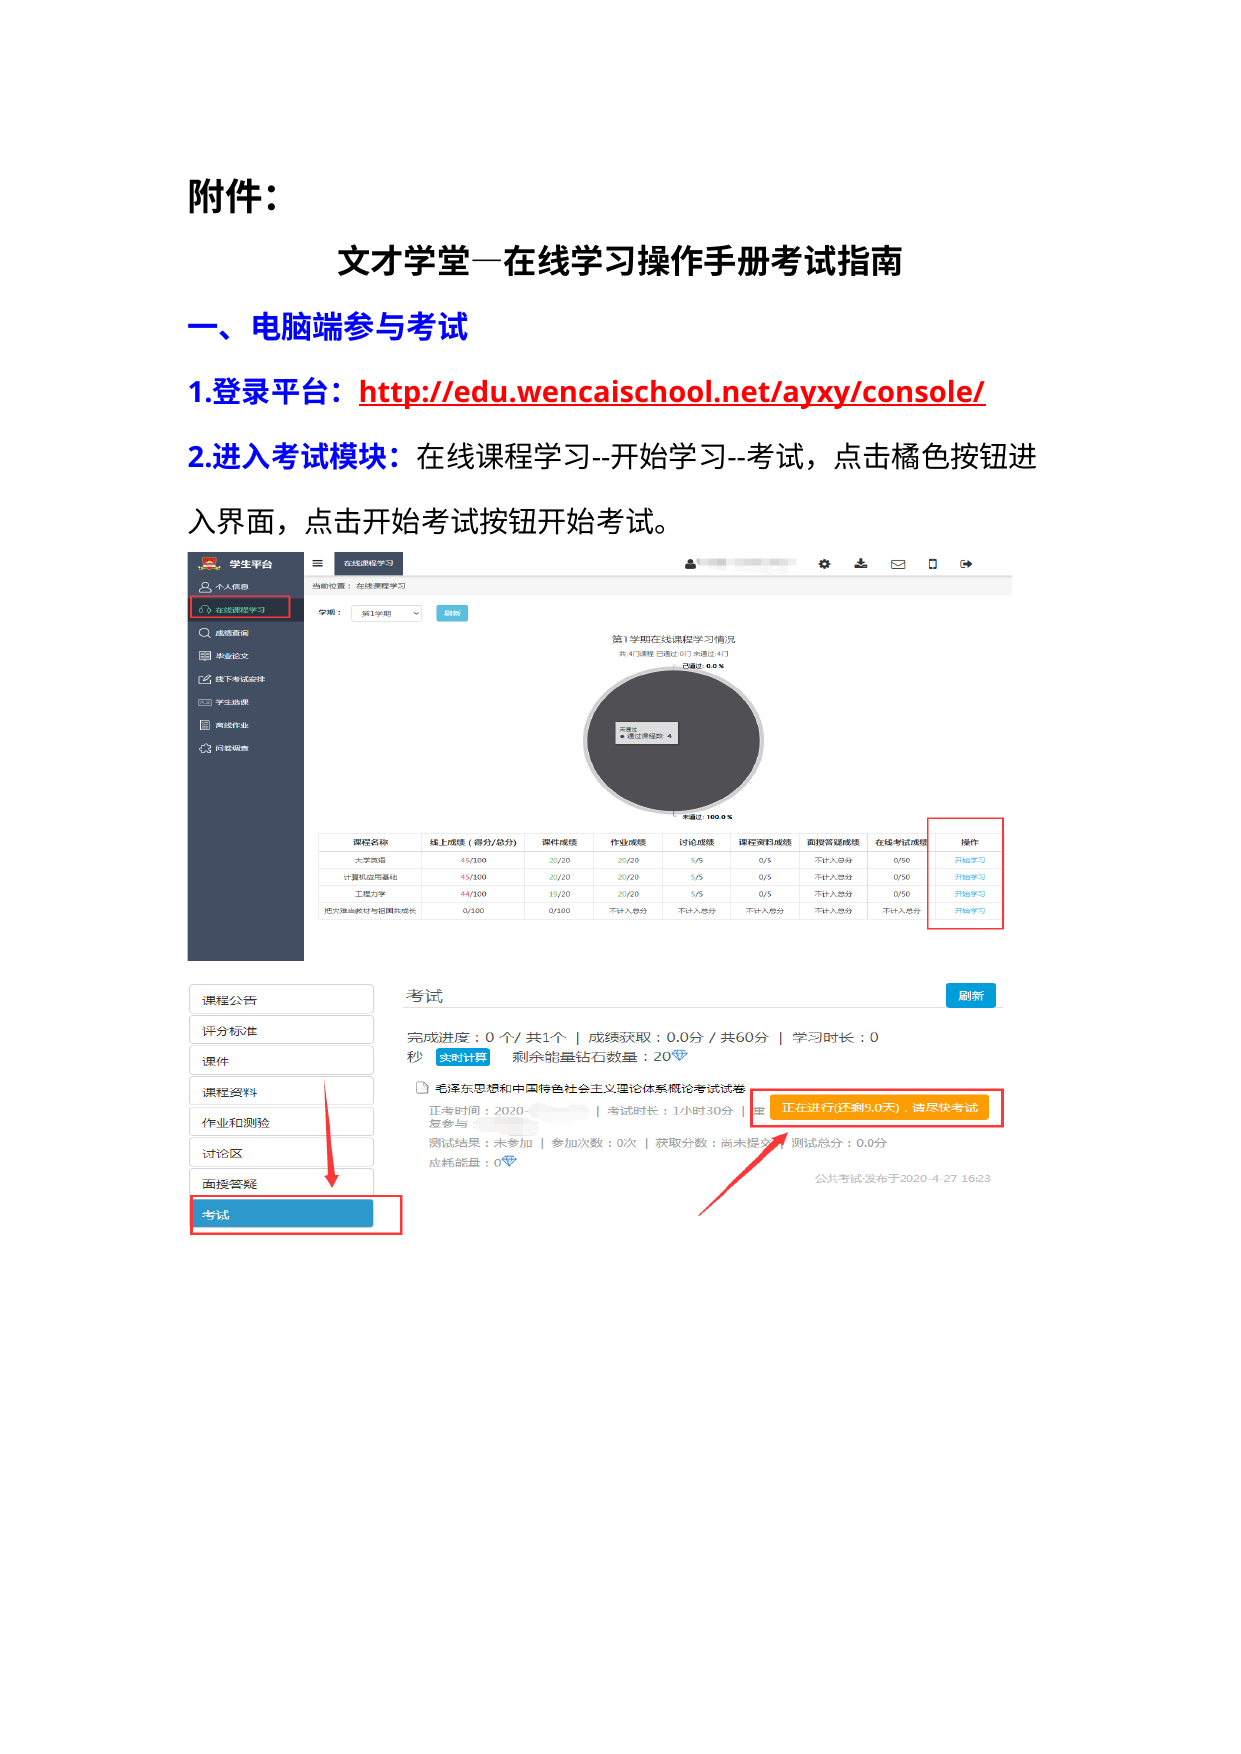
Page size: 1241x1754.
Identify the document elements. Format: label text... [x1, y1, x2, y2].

picture [187, 552, 1013, 961]
text 附件： [187, 162, 1053, 227]
list 1.登录平台：http://edu.wencaischool.net/ayxy/console/ [187, 357, 1053, 422]
list 2.进入考试模块：在线课程学习--开始学习--考试，点击橘色按钮进入界面，点击开始考试按钮开始考试。 [187, 422, 1053, 552]
text 文才学堂—在线学习操作手册考试指南 [187, 227, 1053, 292]
text 一、电脑端参与考试 [187, 292, 1053, 357]
picture [187, 974, 1014, 1242]
